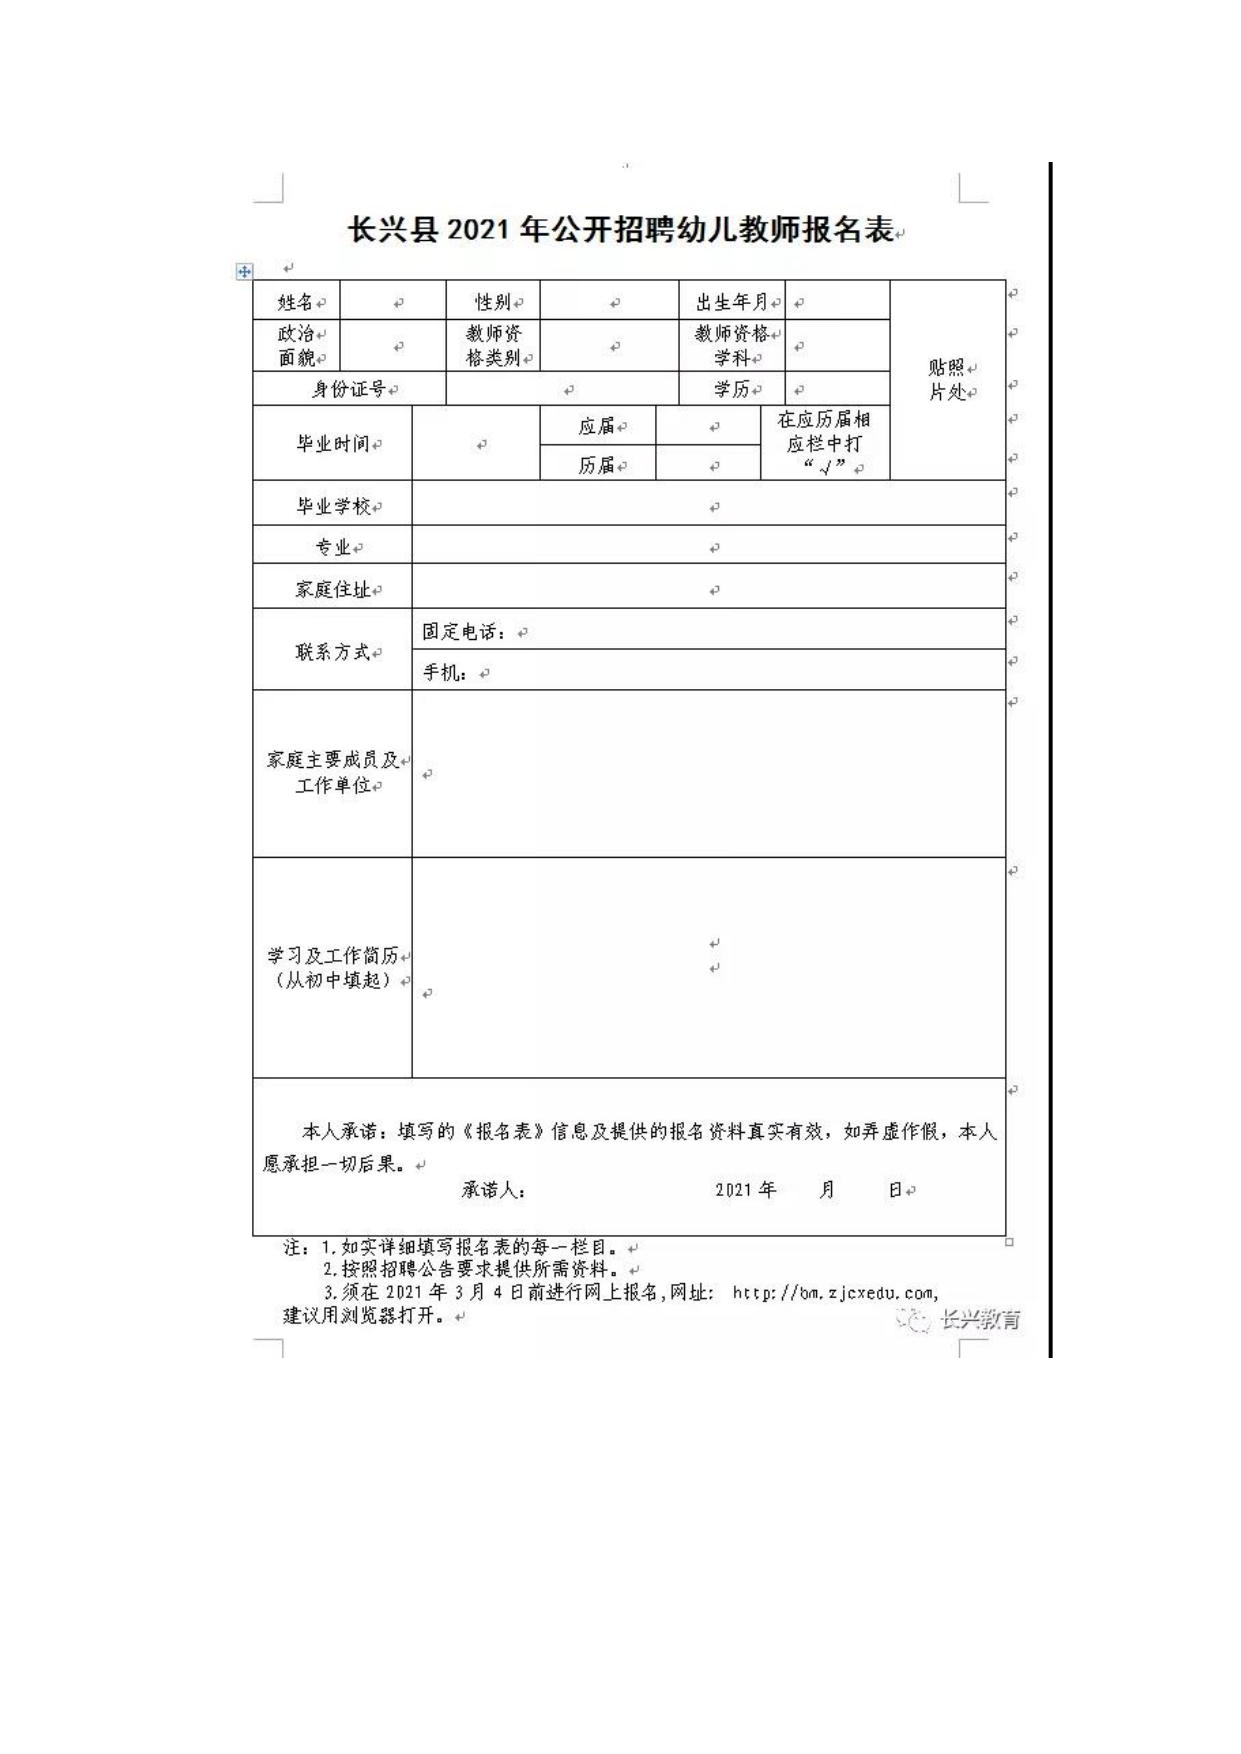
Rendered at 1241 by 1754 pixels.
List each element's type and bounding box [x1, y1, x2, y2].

picture [187, 162, 1053, 1358]
